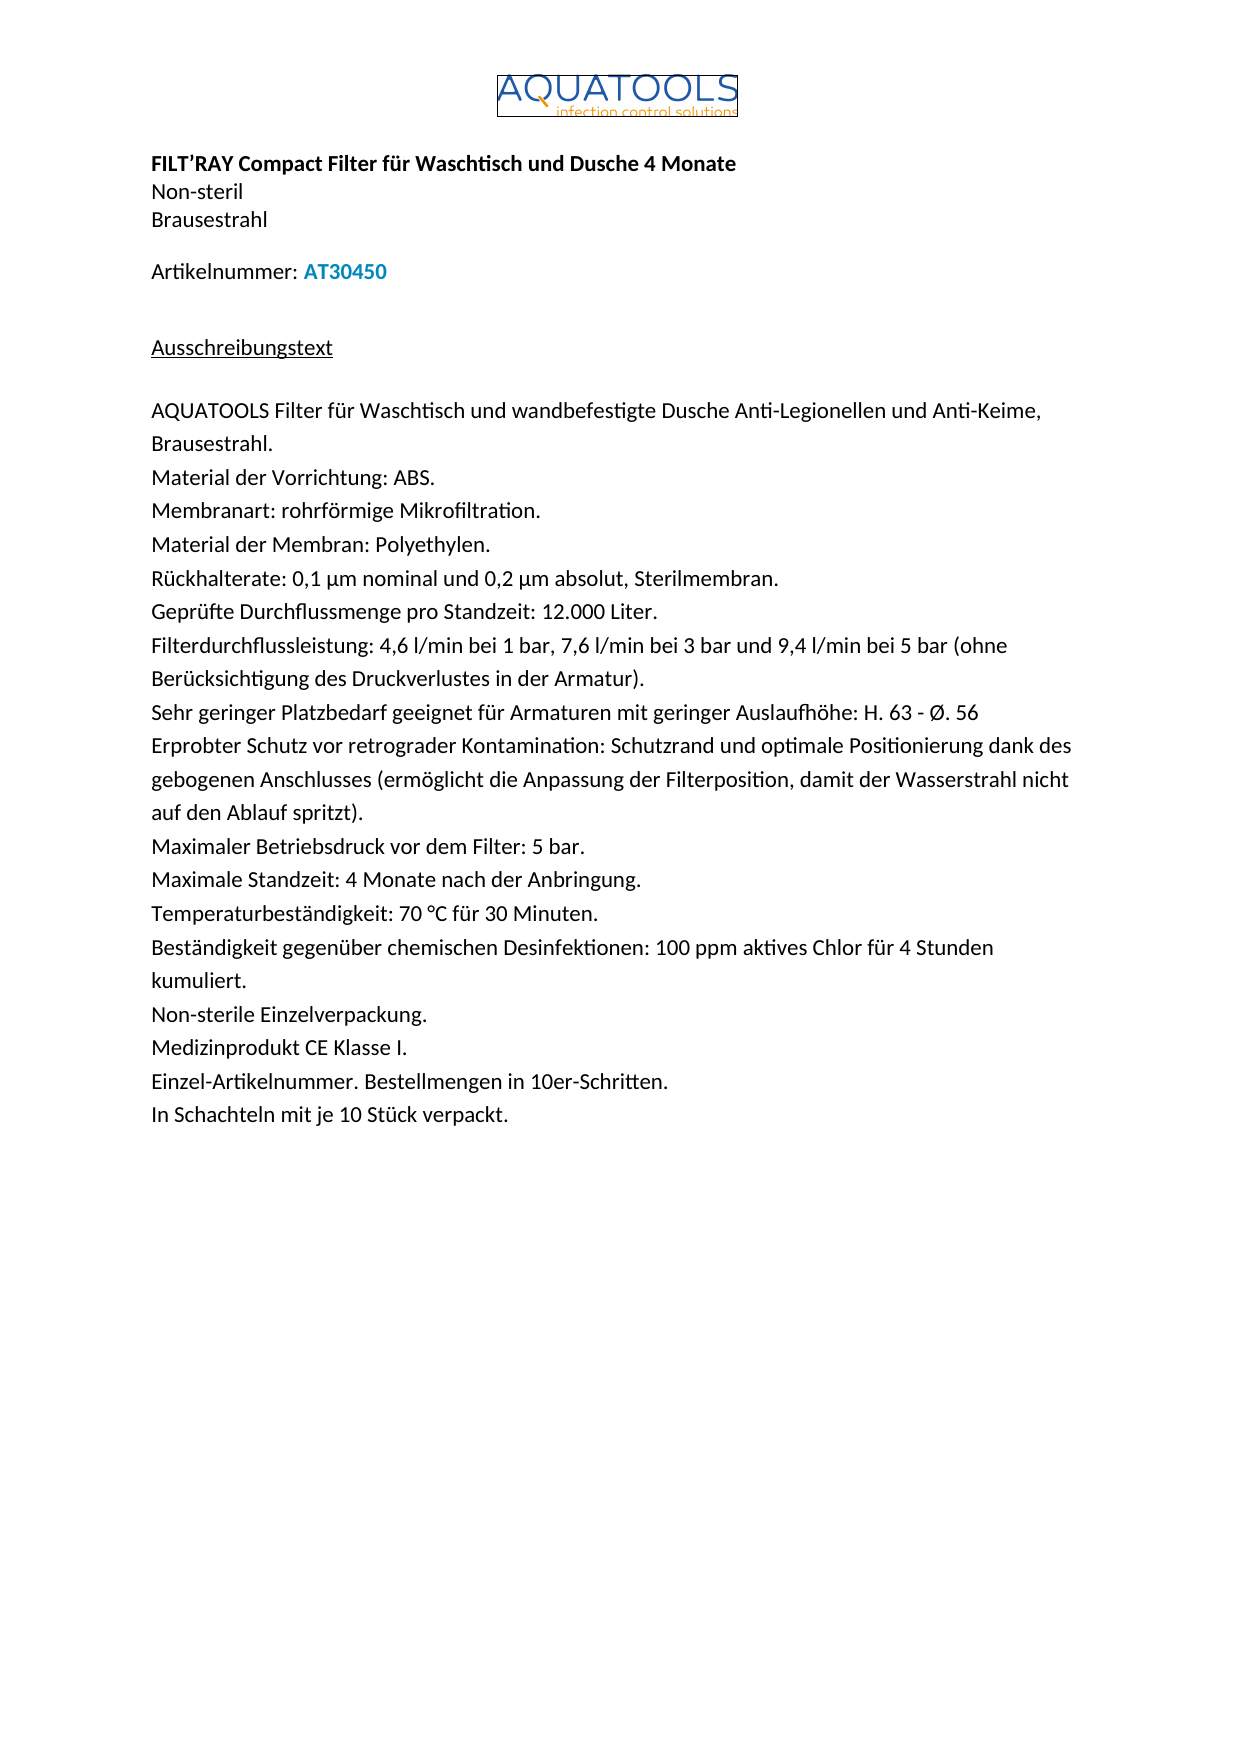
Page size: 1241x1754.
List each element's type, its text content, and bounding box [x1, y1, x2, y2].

text Medizinprodukt CE Klasse I. [151, 1033, 1084, 1061]
text Einzel-Artikelnummer. Bestellmengen in 10er-Schritten. [151, 1067, 1084, 1095]
text In Schachteln mit je 10 Stück verpackt. [151, 1100, 1084, 1128]
text Material der Vorrichtung: ABS. [151, 463, 1084, 491]
text FILT’RAY Compact Filter für Waschtisch und Dusche 4 Monate [151, 149, 1084, 177]
text Rückhalterate: 0,1 µm nominal und 0,2 µm absolut, Sterilmembran. [151, 564, 1084, 592]
text AQUATOOLS Filter für Waschtisch und wandbefestigte Dusche Anti-Legionellen und Anti-Keime, Brausestrahl. [151, 396, 1084, 458]
text Membranart: rohrförmige Mikrofiltration. [151, 497, 1084, 525]
text Artikelnummer: AT30450 [151, 257, 1084, 285]
text Geprüfte Durchflussmenge pro Standzeit: 12.000 Liter. [151, 597, 1084, 625]
picture [498, 76, 737, 116]
text Erprobter Schutz vor retrograder Kontamination: Schutzrand und optimale Positionierung dank des gebogenen Anschlusses (ermöglicht die Anpassung der Filterposition, damit der Wasserstrahl nicht auf den Ablauf spritzt). [151, 731, 1084, 827]
text Filterdurchflussleistung: 4,6 l/min bei 1 bar, 7,6 l/min bei 3 bar und 9,4 l/min bei 5 bar (ohne Berücksichtigung des Druckverlustes in der Armatur). [151, 631, 1084, 692]
text Beständigkeit gegenüber chemischen Desinfektionen: 100 ppm aktives Chlor für 4 Stunden kumuliert. [151, 933, 1084, 994]
text Brausestrahl [151, 205, 1084, 233]
text Material der Membran: Polyethylen. [151, 530, 1084, 558]
text Temperaturbeständigkeit: 70 °C für 30 Minuten. [151, 899, 1084, 927]
text Sehr geringer Platzbedarf geeignet für Armaturen mit geringer Auslaufhöhe: H. 63 - Ø. 56 [151, 698, 1084, 726]
text Maximaler Betriebsdruck vor dem Filter: 5 bar. [151, 832, 1084, 860]
text Non-steril [151, 177, 1084, 205]
text Non-sterile Einzelverpackung. [151, 1000, 1084, 1028]
text Maximale Standzeit: 4 Monate nach der Anbringung. [151, 866, 1084, 894]
text Ausschreibungstext [151, 333, 1084, 361]
